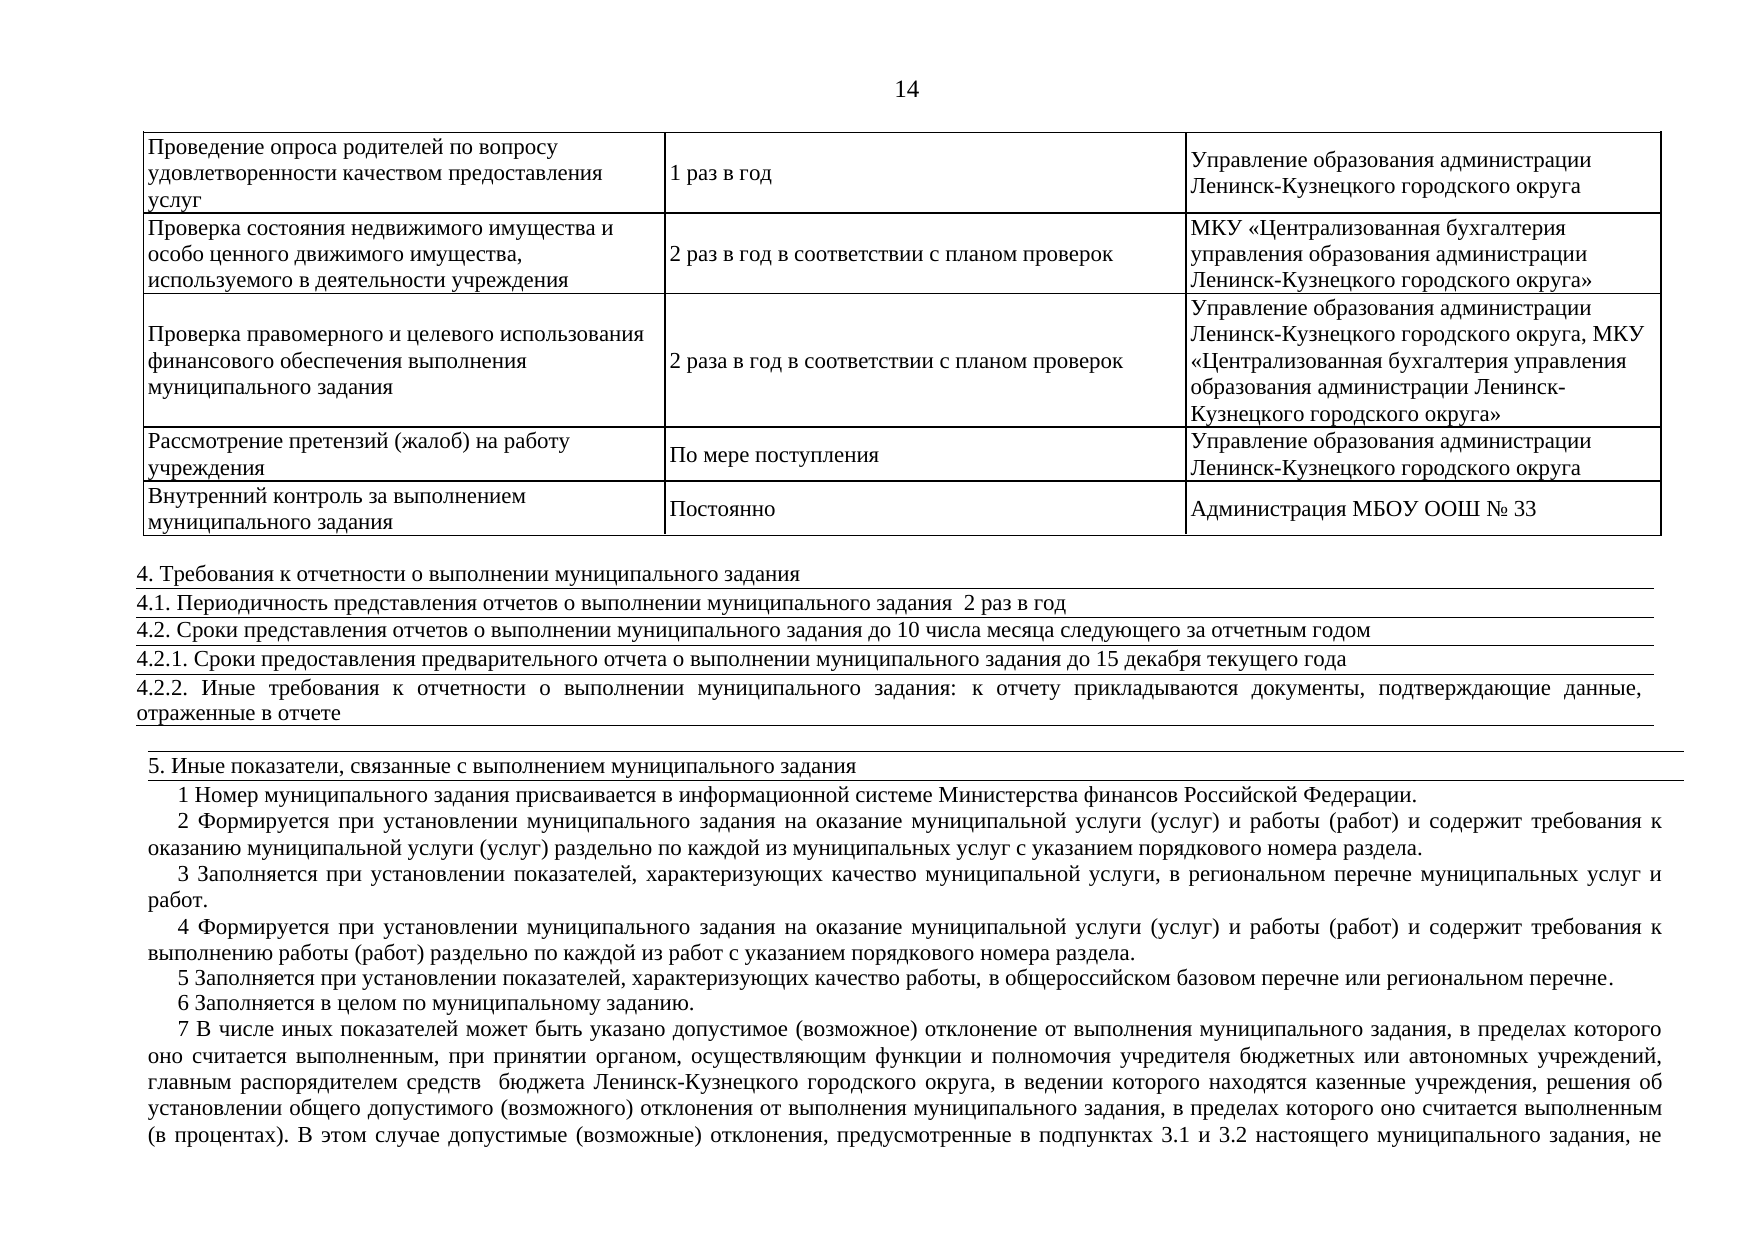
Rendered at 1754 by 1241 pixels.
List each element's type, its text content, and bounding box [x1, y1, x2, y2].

text 4 Формируется при установлении муниципального задания на оказание муниципальной услуги (услуг) и работы (работ) и содержит требования к выполнению работы (работ) раздельно по каждой из работ с указанием порядкового номера раздела. [148, 913, 1665, 965]
table_cell 4.1. Периодичность представления отчетов о выполнении муниципального задания 2 раз в год [136, 589, 1654, 617]
table_cell Проведение опроса родителей по вопросу удовлетворенности качеством предоставления услуг [144, 133, 664, 212]
table_cell 4.2.1. Сроки предоставления предварительного отчета о выполнении муниципального задания до 15 декабря текущего года [136, 646, 1654, 674]
table_cell 1 раз в год [666, 133, 1185, 212]
table_cell 4.2. Сроки представления отчетов о выполнении муниципального задания до 10 числа месяца следующего за отчетным годом [136, 618, 1654, 645]
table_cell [1187, 133, 1660, 212]
text 6 Заполняется в целом по муниципальному заданию. [148, 990, 1665, 1015]
table_cell Управление образования администрации Ленинск-Кузнецкого городского округа [1187, 428, 1660, 480]
table_cell Управление образования администрации Ленинск-Кузнецкого городского округа, МКУ «Централизованная бухгалтерия управления образования администрации Ленинск-Кузнецкого городского округа» [1187, 294, 1660, 426]
table_cell 2 раза в год в соответствии с планом проверок [666, 294, 1185, 426]
table_header 5. Иные показатели, связанные с выполнением муниципального задания [148, 752, 1683, 780]
text 2 Формируется при установлении муниципального задания на оказание муниципальной услуги (услуг) и работы (работ) и содержит требования к оказанию муниципальной услуги (услуг) раздельно по каждой из муниципальных услуг с указанием порядкового номера раздела. [148, 807, 1665, 860]
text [148, 1015, 1665, 1147]
text 1 Номер муниципального задания присваивается в информационной системе Министерства финансов Российской Федерации. [148, 781, 1665, 807]
table_cell Постоянно [666, 482, 1185, 534]
table_cell 4.2.2. Иные требования к отчетности о выполнении муниципального задания: к отчету прикладываются документы, подтверждающие данные, отраженные в отчете [136, 675, 1654, 725]
table_cell Проверка состояния недвижимого имущества и особо ценного движимого имущества, используемого в деятельности учреждения [144, 214, 664, 293]
table_header 4. Требования к отчетности о выполнении муниципального задания [136, 561, 1654, 588]
table_cell По мере поступления [666, 428, 1185, 480]
table_cell МКУ «Централизованная бухгалтерия управления образования администрации Ленинск-Кузнецкого городского округа» [1187, 214, 1660, 293]
text 5 Заполняется при установлении показателей, характеризующих качество работы, в общероссийском базовом перечне или региональном перечне. [148, 965, 1665, 990]
table_cell Проверка правомерного и целевого использования финансового обеспечения выполнения муниципального задания [144, 294, 664, 426]
text 3 Заполняется при установлении показателей, характеризующих качество муниципальной услуги, в региональном перечне муниципальных услуг и работ. [148, 860, 1665, 913]
table_cell Администрация МБОУ ООШ № 33 [1187, 482, 1660, 534]
table_cell 2 раз в год в соответствии с планом проверок [666, 214, 1185, 293]
table_cell Рассмотрение претензий (жалоб) на работу учреждения [144, 428, 664, 480]
table_cell Внутренний контроль за выполнением муниципального задания [144, 482, 664, 534]
